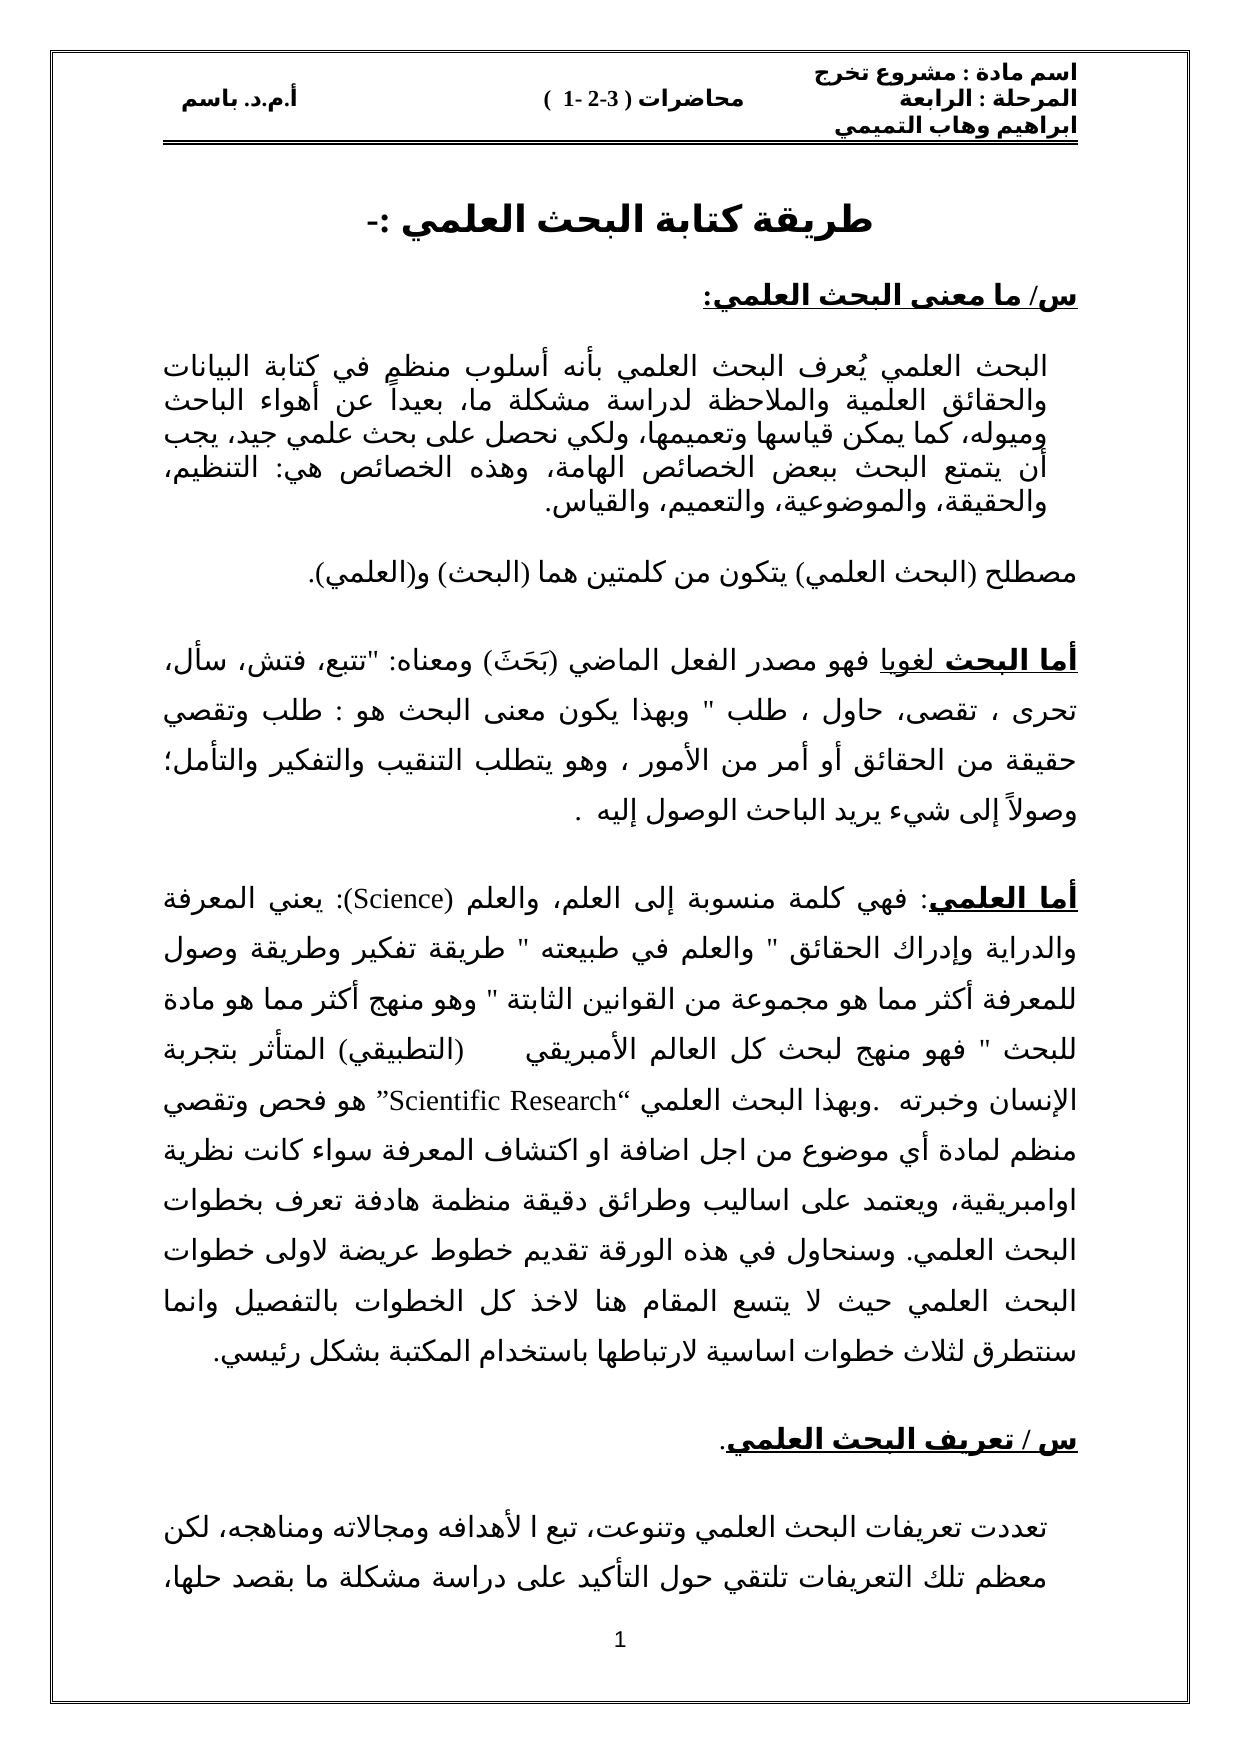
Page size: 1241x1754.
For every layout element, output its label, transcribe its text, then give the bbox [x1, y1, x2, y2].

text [162, 1510, 1048, 1594]
text طريقة كتابة البحث العلمي :- [162, 198, 1078, 241]
text س / تعريف البحث العلمي. [162, 1422, 1078, 1456]
text البحث العلمي يُعرف البحث العلمي بأنه أسلوب منظم في كتابة البيانات والحقائق العلمية والملاحظة لدراسة مشكلة ما، بعيداً عن أهواء الباحث وميوله، كما يمكن قياسها وتعميمها، ولكي نحصل على بحث علمي جيد، يجب أن يتمتع البحث ببعض الخصائص الهامة، وهذه الخصائص هي: التنظيم، والحقيقة، والموضوعية، والتعميم، والقياس. [162, 349, 1048, 517]
text س/ ما معنى البحث العلمي: [162, 278, 1078, 312]
text مصطلح (البحث العلمي) يتكون من كلمتين هما (البحث) و(العلمي). [162, 555, 1078, 588]
text أما العلمي: فهي كلمة منسوبة إلى العلم، والعلم (Science): يعني المعرفة والدراية وإدراك الحقائق " والعلم في طبيعته " طريقة تفكير وطريقة وصول للمعرفة أكثر مما هو مجموعة من القوانين الثابتة " وهو منهج أكثر مما هو مادة للبحث " فهو منهج لبحث كل العالم الأمبريقي (التطبيقي) المتأثر بتجربة الإنسان وخبرته .وبهذا البحث العلمي “Scientific Research” هو فحص وتقصي منظم لمادة أي موضوع من اجل اضافة او اكتشاف المعرفة سواء كانت نظرية اوامبريقية، ويعتمد على اساليب وطرائق دقيقة منظمة هادفة تعرف بخطوات البحث العلمي. وسنحاول في هذه الورقة تقديم خطوط عريضة لاولى خطوات البحث العلمي حيث لا يتسع المقام هنا لاخذ كل الخطوات بالتفصيل وانما سنتطرق لثلاث خطوات اساسية لارتباطها باستخدام المكتبة بشكل رئيسي. [162, 881, 1078, 1368]
text أما البحث لغويا فهو مصدر الفعل الماضي (بَحَثَ) ومعناه: "تتبع، فتش، سأل، تحرى ، تقصى، حاول ، طلب " وبهذا يكون معنى البحث هو : طلب وتقصي حقيقة من الحقائق أو أمر من الأمور ، وهو يتطلب التنقيب والتفكير والتأمل؛ وصولاً إلى شيء يريد الباحث الوصول إليه . [162, 643, 1078, 827]
